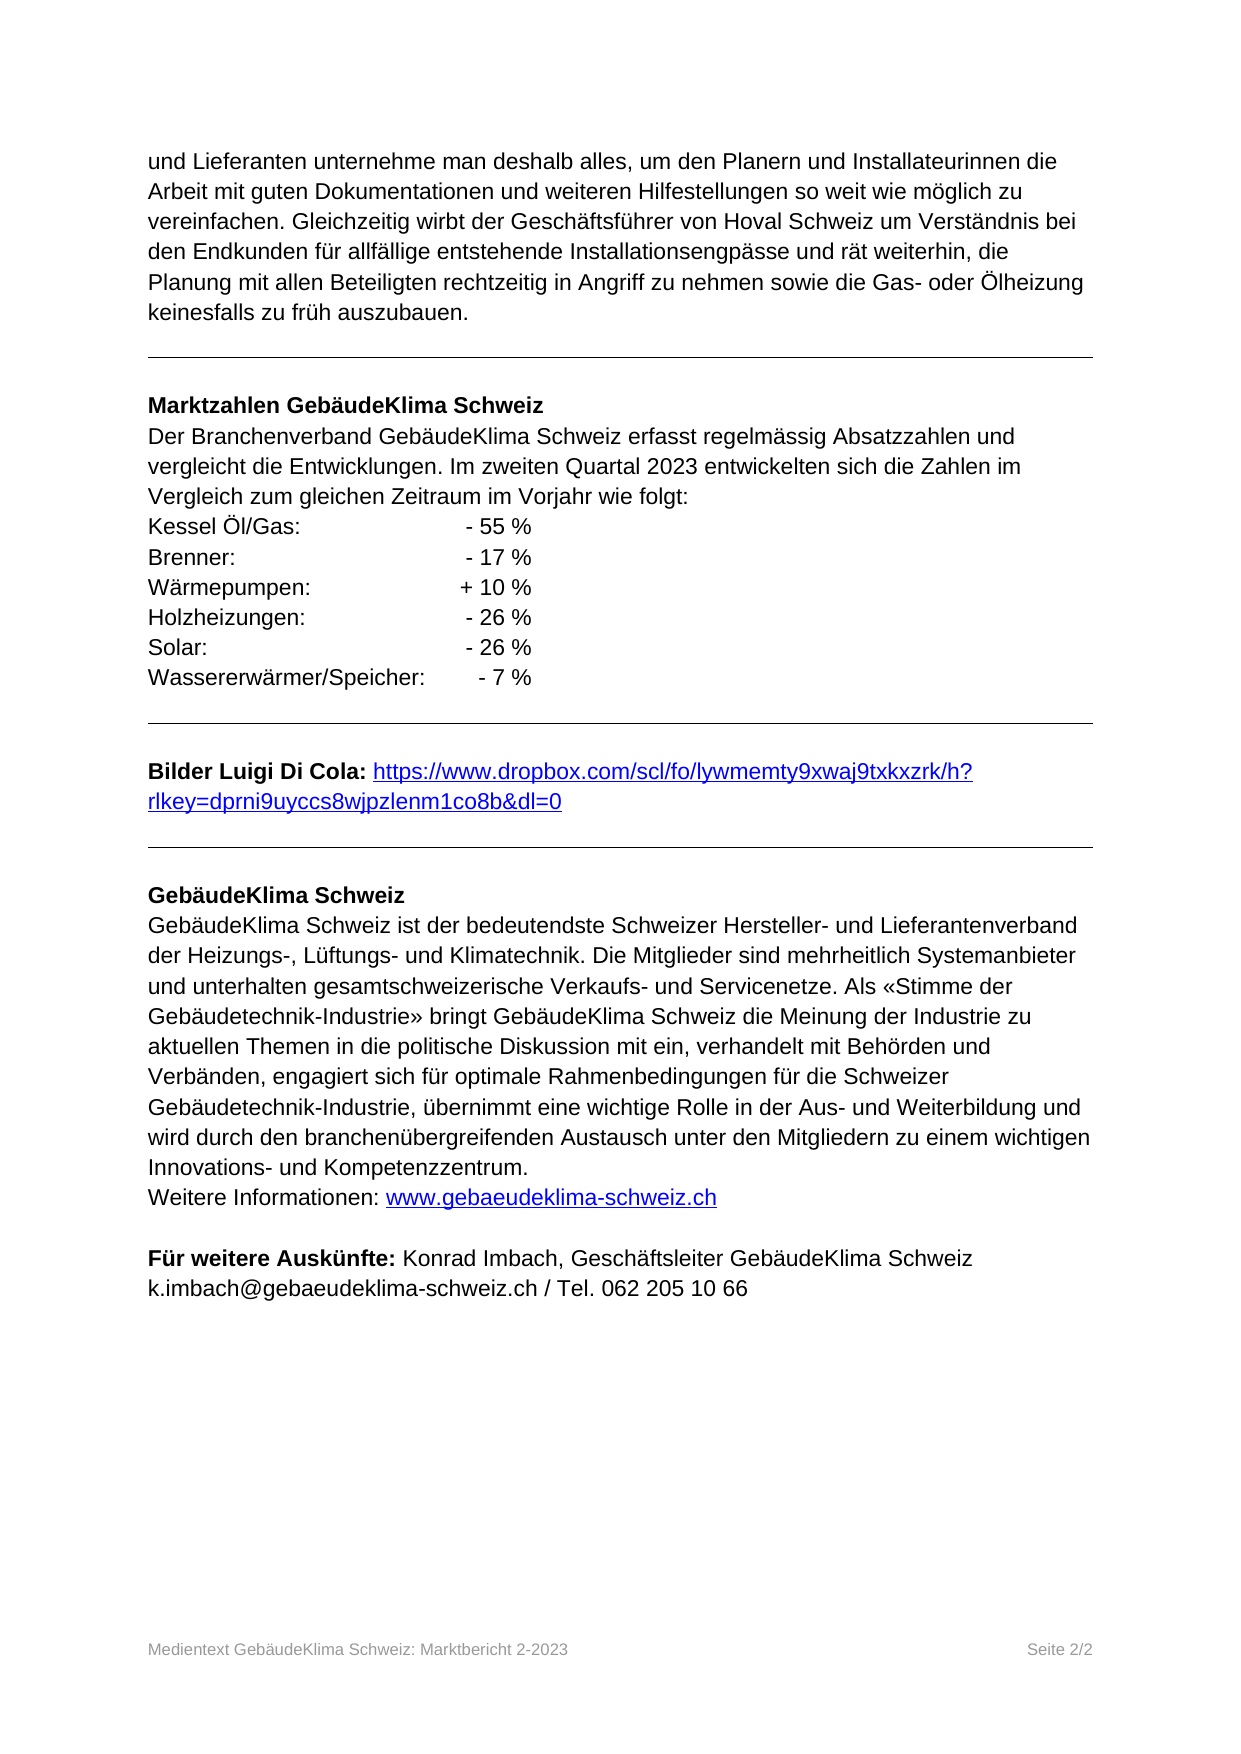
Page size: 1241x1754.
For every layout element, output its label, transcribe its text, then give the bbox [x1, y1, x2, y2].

text k.imbach@gebaeudeklima-schweiz.ch / Tel. 062 205 10 66 [148, 1275, 1093, 1301]
text Weitere Informationen: www.gebaeudeklima-schweiz.ch [148, 1184, 1093, 1211]
text Der Branchenverband GebäudeKlima Schweiz erfasst regelmässig Absatzzahlen und vergleicht die Entwicklungen. Im zweiten Quartal 2023 entwickelten sich die Zahlen im Vergleich zum gleichen Zeitraum im Vorjahr wie folgt: [148, 423, 1093, 509]
text GebäudeKlima Schweiz [148, 882, 1093, 908]
text Holzheizungen: - 26 % [148, 604, 1093, 630]
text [148, 148, 1093, 325]
text Wärmepumpen: + 10 % [148, 574, 1093, 600]
text Wassererwärmer/Speicher: - 7 % [148, 664, 1093, 691]
text Marktzahlen GebäudeKlima Schweiz [148, 392, 1093, 419]
text GebäudeKlima Schweiz ist der bedeutendste Schweizer Hersteller- und Lieferantenverband der Heizungs-, Lüftungs- und Klimatechnik. Die Mitglieder sind mehrheitlich Systemanbieter und unterhalten gesamtschweizerische Verkaufs- und Servicenetze. Als «Stimme der Gebäudetechnik-Industrie» bringt GebäudeKlima Schweiz die Meinung der Industrie zu aktuellen Themen in die politische Diskussion mit ein, verhandelt mit Behörden und Verbänden, engagiert sich für optimale Rahmenbedingungen für die Schweizer Gebäudetechnik-Industrie, übernimmt eine wichtige Rolle in der Aus- und Weiterbildung und wird durch den branchenübergreifenden Austausch unter den Mitgliedern zu einem wichtigen Innovations- und Kompetenzzentrum. [148, 912, 1093, 1180]
text Brenner: - 17 % [148, 543, 1093, 570]
text Für weitere Auskünfte: Konrad Imbach, Geschäftsleiter GebäudeKlima Schweiz [148, 1244, 1093, 1271]
text Bilder Luigi Di Cola: https://www.dropbox.com/scl/fo/lywmemty9xwaj9txkxzrk/h?rlkey=dprni9uyccs8wjpzlenm1co8b&dl=0 [148, 758, 1093, 815]
text Solar: - 26 % [148, 634, 1093, 661]
text Kessel Öl/Gas: - 55 % [148, 513, 1093, 540]
